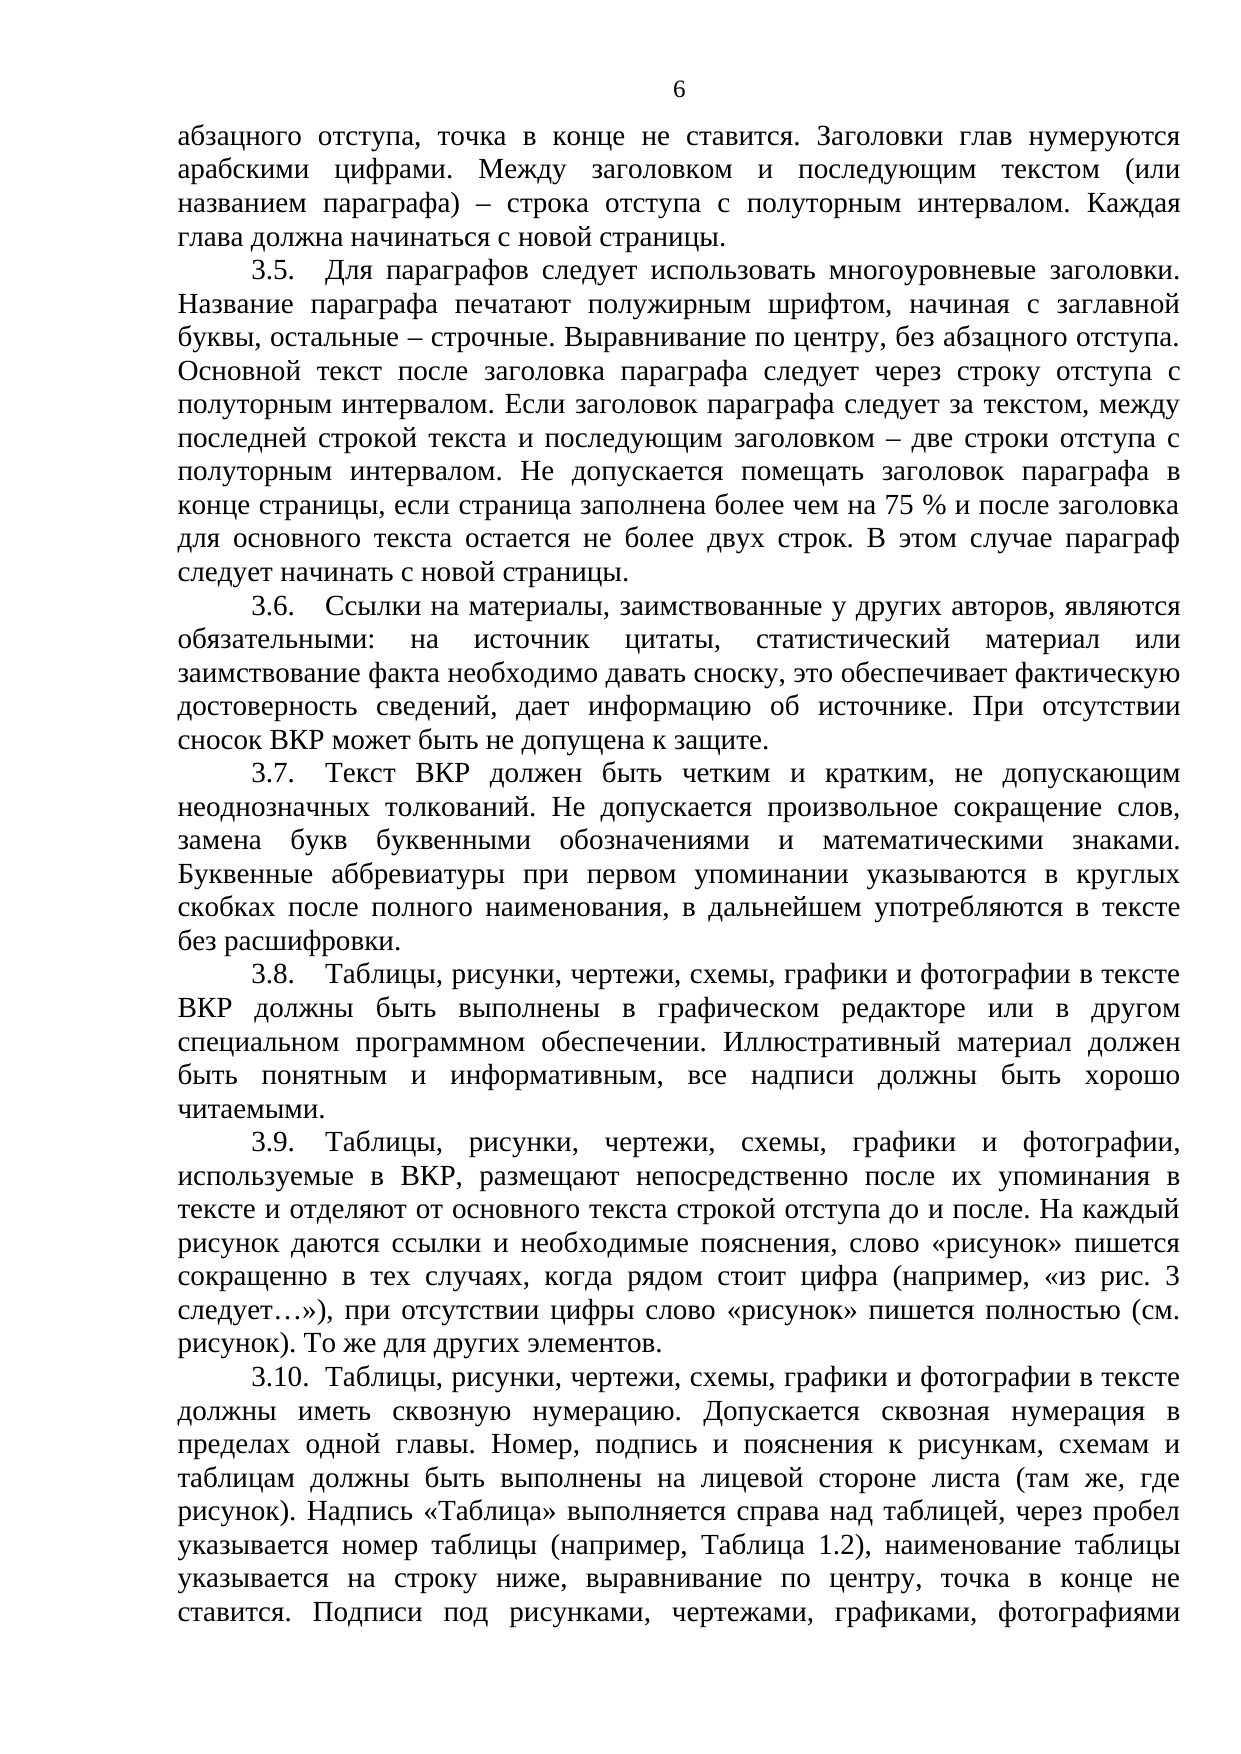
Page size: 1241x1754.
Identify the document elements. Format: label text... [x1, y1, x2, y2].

list Таблицы, рисунки, чертежи, схемы, графики и фотографии в тексте ВКР должны быть выполнены в графическом редакторе или в другом специальном программном обеспечении. Иллюстративный материал должен быть понятным и информативным, все надписи должны быть хорошо читаемыми. [177, 957, 1181, 1124]
list Ссылки на материалы, заимствованные у других авторов, являются обязательными: на источник цитаты, статистический материал или заимствование факта необходимо давать сноску, это обеспечивает фактическую достоверность сведений, дает информацию об источнике. При отсутствии сносок ВКР может быть не допущена к защите. [177, 588, 1181, 755]
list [177, 1359, 1181, 1627]
list Для параграфов следует использовать многоуровневые заголовки. Название параграфа печатают полужирным шрифтом, начиная с заглавной буквы, остальные – строчные. Выравнивание по центру, без абзацного отступа. Основной текст после заголовка параграфа следует через строку отступа с полуторным интервалом. Если заголовок параграфа следует за текстом, между последней строкой текста и последующим заголовком – две строки отступа с полуторным интервалом. Не допускается помещать заголовок параграфа в конце страницы, если страница заполнена более чем на 75 % и после заголовка для основного текста остается не более двух строк. В этом случае параграф следует начинать с новой страницы. [177, 252, 1181, 588]
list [177, 118, 1181, 252]
list Таблицы, рисунки, чертежи, схемы, графики и фотографии, используемые в ВКР, размещают непосредственно после их упоминания в тексте и отделяют от основного текста строкой отступа до и после. На каждый рисунок даются ссылки и необходимые пояснения, слово «рисунок» пишется сокращенно в тех случаях, когда рядом стоит цифра (например, «из рис. 3 следует…»), при отсутствии цифры слово «рисунок» пишется полностью (см. рисунок). То же для других элементов. [177, 1124, 1181, 1359]
list Текст ВКР должен быть четким и кратким, не допускающим неоднозначных толкований. Не допускается произвольное сокращение слов, замена букв буквенными обозначениями и математическими знаками. Буквенные аббревиатуры при первом упоминании указываются в круглых скобках после полного наименования, в дальнейшем употребляются в тексте без расшифровки. [177, 755, 1181, 957]
